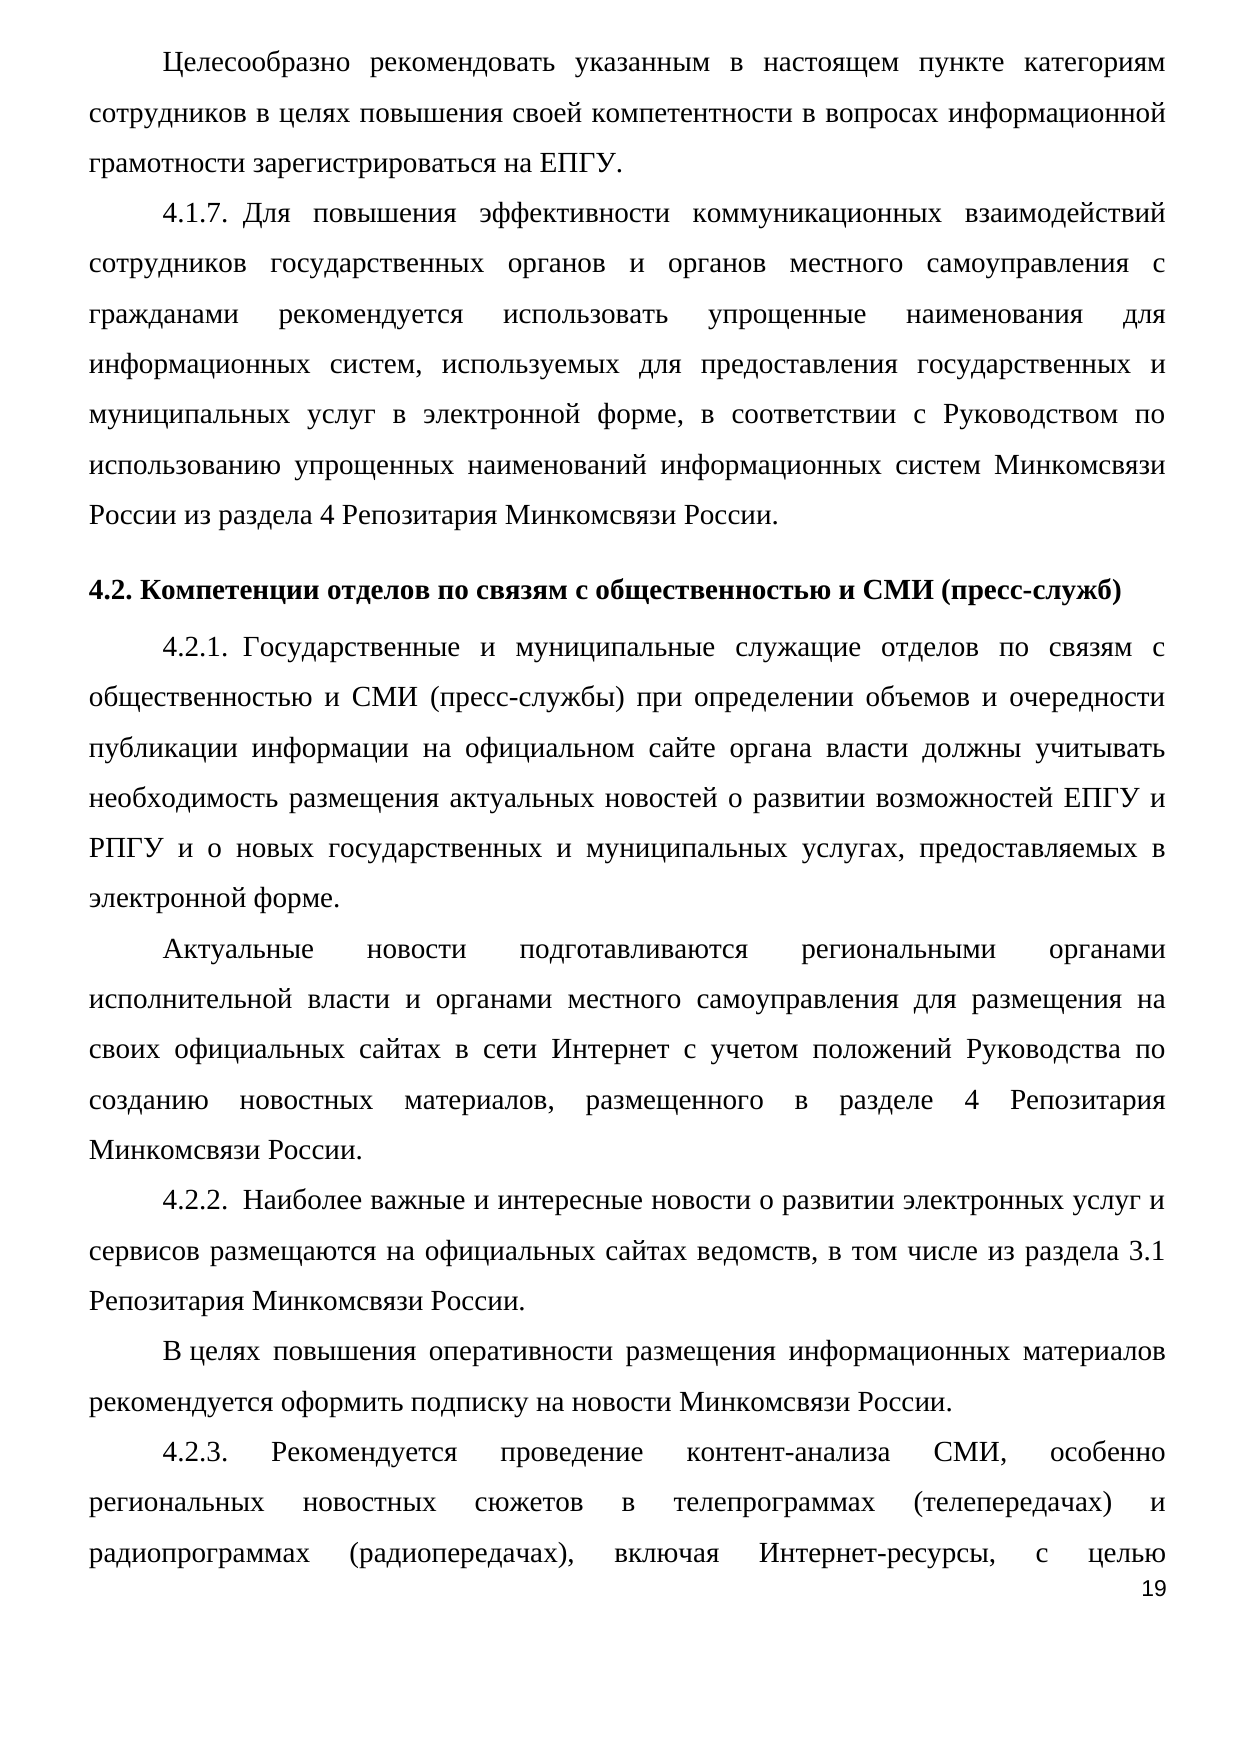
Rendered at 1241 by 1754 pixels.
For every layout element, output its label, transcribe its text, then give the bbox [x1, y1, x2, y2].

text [89, 1434, 1167, 1568]
text 4.1.7. Для повышения эффективности коммуникационных взаимодействий сотрудников государственных органов и органов местного самоуправления с гражданами рекомендуется использовать упрощенные наименования для информационных систем, используемых для предоставления государственных и муниципальных услуг в электронной форме, в соответствии с Руководством по использованию упрощенных наименований информационных систем Минкомсвязи России из раздела 4 Репозитария Минкомсвязи России. [89, 195, 1167, 531]
text Актуальные новости подготавливаются региональными органами исполнительной власти и органами местного самоуправления для размещения на своих официальных сайтах в сети Интернет с учетом положений Руководства по созданию новостных материалов, размещенного в разделе 4 Репозитария Минкомсвязи России. [89, 931, 1167, 1166]
text Целесообразно рекомендовать указанным в настоящем пункте категориям сотрудников в целях повышения своей компетентности в вопросах информационной грамотности зарегистрироваться на ЕПГУ. [89, 44, 1167, 178]
text 4.2.1. Государственные и муниципальные служащие отделов по связям с общественностью и СМИ (пресс-службы) при определении объемов и очередности публикации информации на официальном сайте органа власти должны учитывать необходимость размещения актуальных новостей о развитии возможностей ЕПГУ и РПГУ и о новых государственных и муниципальных услугах, предоставляемых в электронной форме. [89, 629, 1167, 914]
text В целях повышения оперативности размещения информационных материалов рекомендуется оформить подписку на новости Минкомсвязи России. [89, 1333, 1167, 1417]
text 4.2. Компетенции отделов по связям с общественностью и СМИ (пресс-служб) [89, 572, 1167, 606]
text 4.2.2. Наиболее важные и интересные новости о развитии электронных услуг и сервисов размещаются на официальных сайтах ведомств, в том числе из раздела 3.1 Репозитария Минкомсвязи России. [89, 1182, 1167, 1317]
